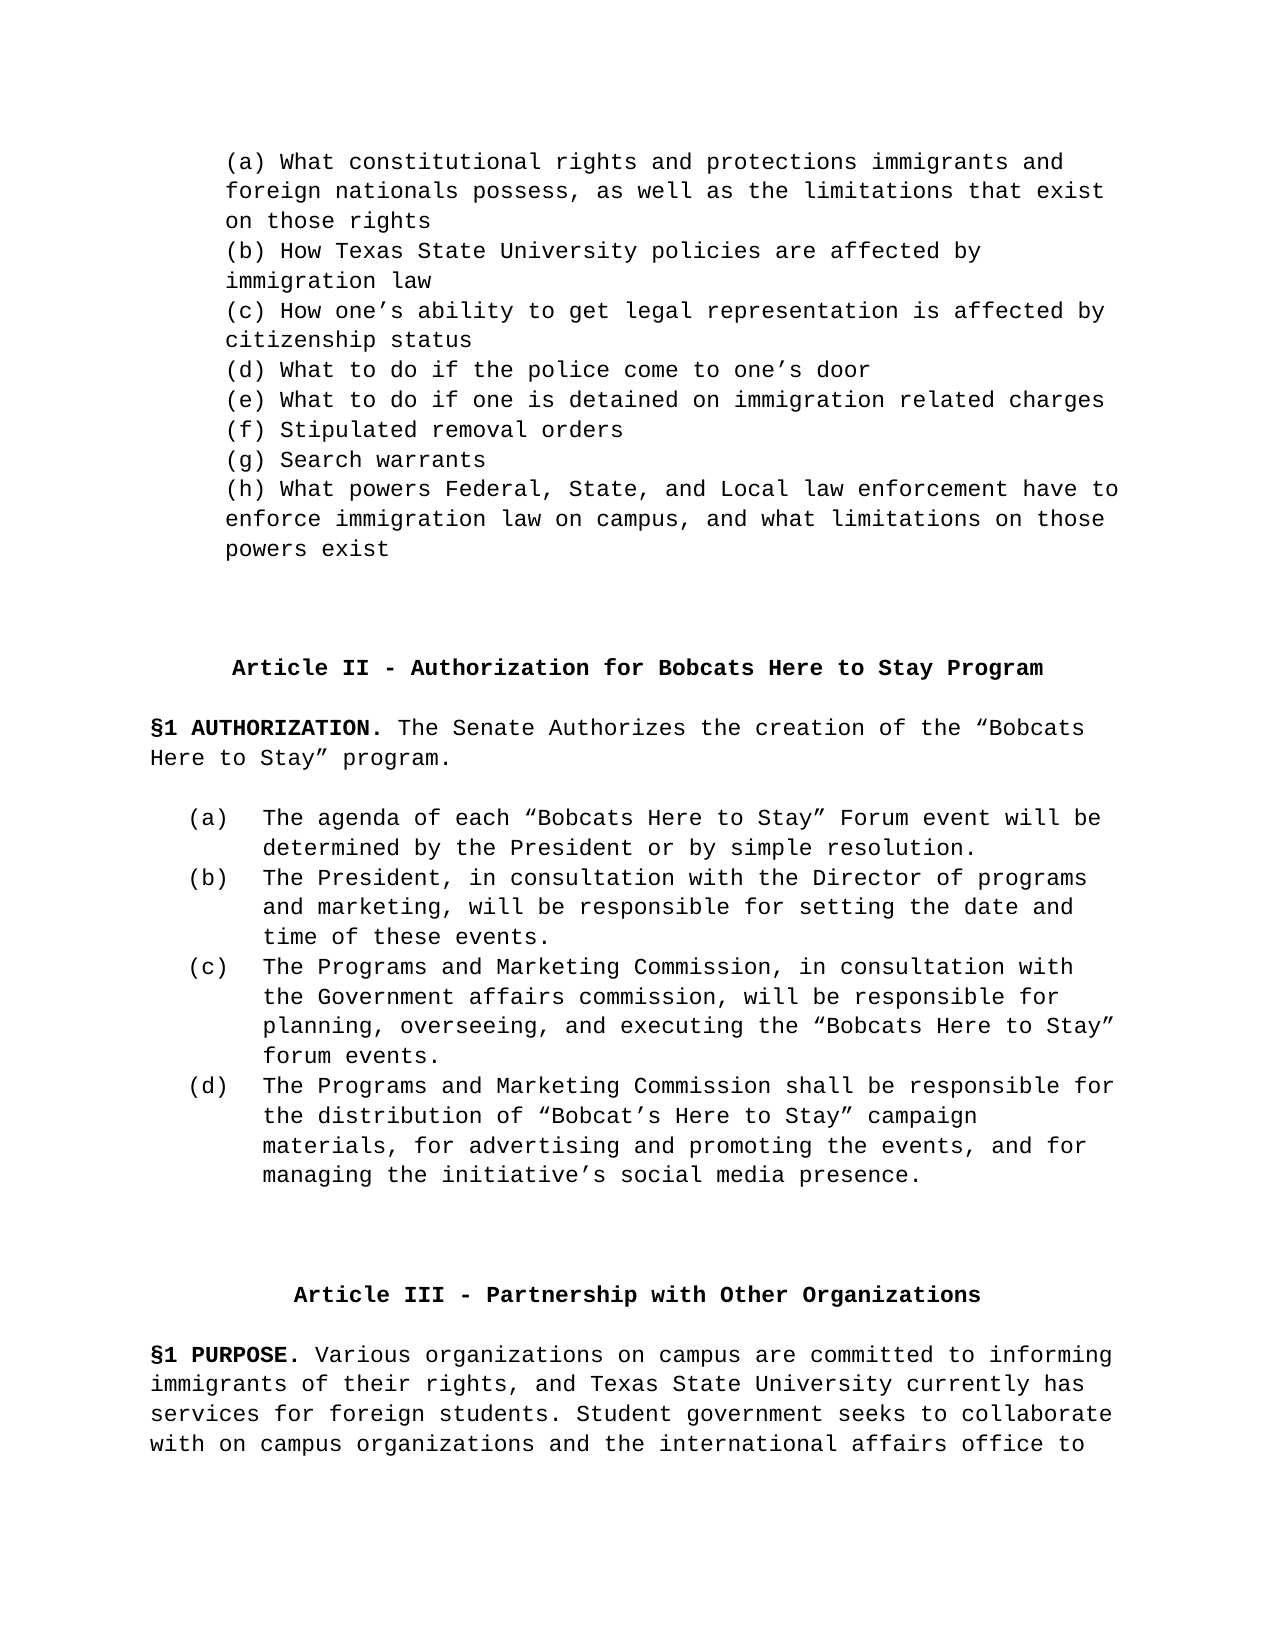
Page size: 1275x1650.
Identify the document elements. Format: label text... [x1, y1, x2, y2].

list The President, in consultation with the Director of programs and marketing, will be responsible for setting the date and time of these events. [187, 866, 1125, 951]
text (e) What to do if one is detained on immigration related charges [150, 388, 1125, 414]
text Article II - Authorization for Bobcats Here to Stay Program [150, 656, 1125, 682]
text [150, 1343, 1125, 1458]
text (d) What to do if the police come to one’s door [150, 358, 1125, 384]
text (g) Search warrants [150, 448, 1125, 474]
text §1 AUTHORIZATION. The Senate Authorizes the creation of the “Bobcats Here to Stay” program. [150, 716, 1125, 772]
text citizenship status [150, 329, 1125, 355]
list The Programs and Marketing Commission shall be responsible for the distribution of “Bobcat’s Here to Stay” campaign materials, for advertising and promoting the events, and for managing the initiative’s social media presence. [187, 1074, 1125, 1190]
text foreign nationals possess, as well as the limitations that exist on those rights [225, 180, 1125, 236]
text (c) How one’s ability to get legal representation is affected by [150, 299, 1125, 325]
list The agenda of each “Bobcats Here to Stay” Forum event will be determined by the President or by simple resolution. [187, 806, 1125, 862]
list The Programs and Marketing Commission, in consultation with the Government affairs commission, will be responsible for planning, overseeing, and executing the “Bobcats Here to Stay” forum events. [187, 955, 1125, 1071]
text (h) What powers Federal, State, and Local law enforcement have to enforce immigration law on campus, and what limitations on those powers exist [225, 478, 1125, 563]
text (a) What constitutional rights and protections immigrants and [150, 150, 1125, 176]
text Article III - Partnership with Other Organizations [150, 1283, 1125, 1309]
text (f) Stipulated removal orders [150, 418, 1125, 444]
text (b) How Texas State University policies are affected by [150, 239, 1125, 265]
text immigration law [150, 269, 1125, 295]
